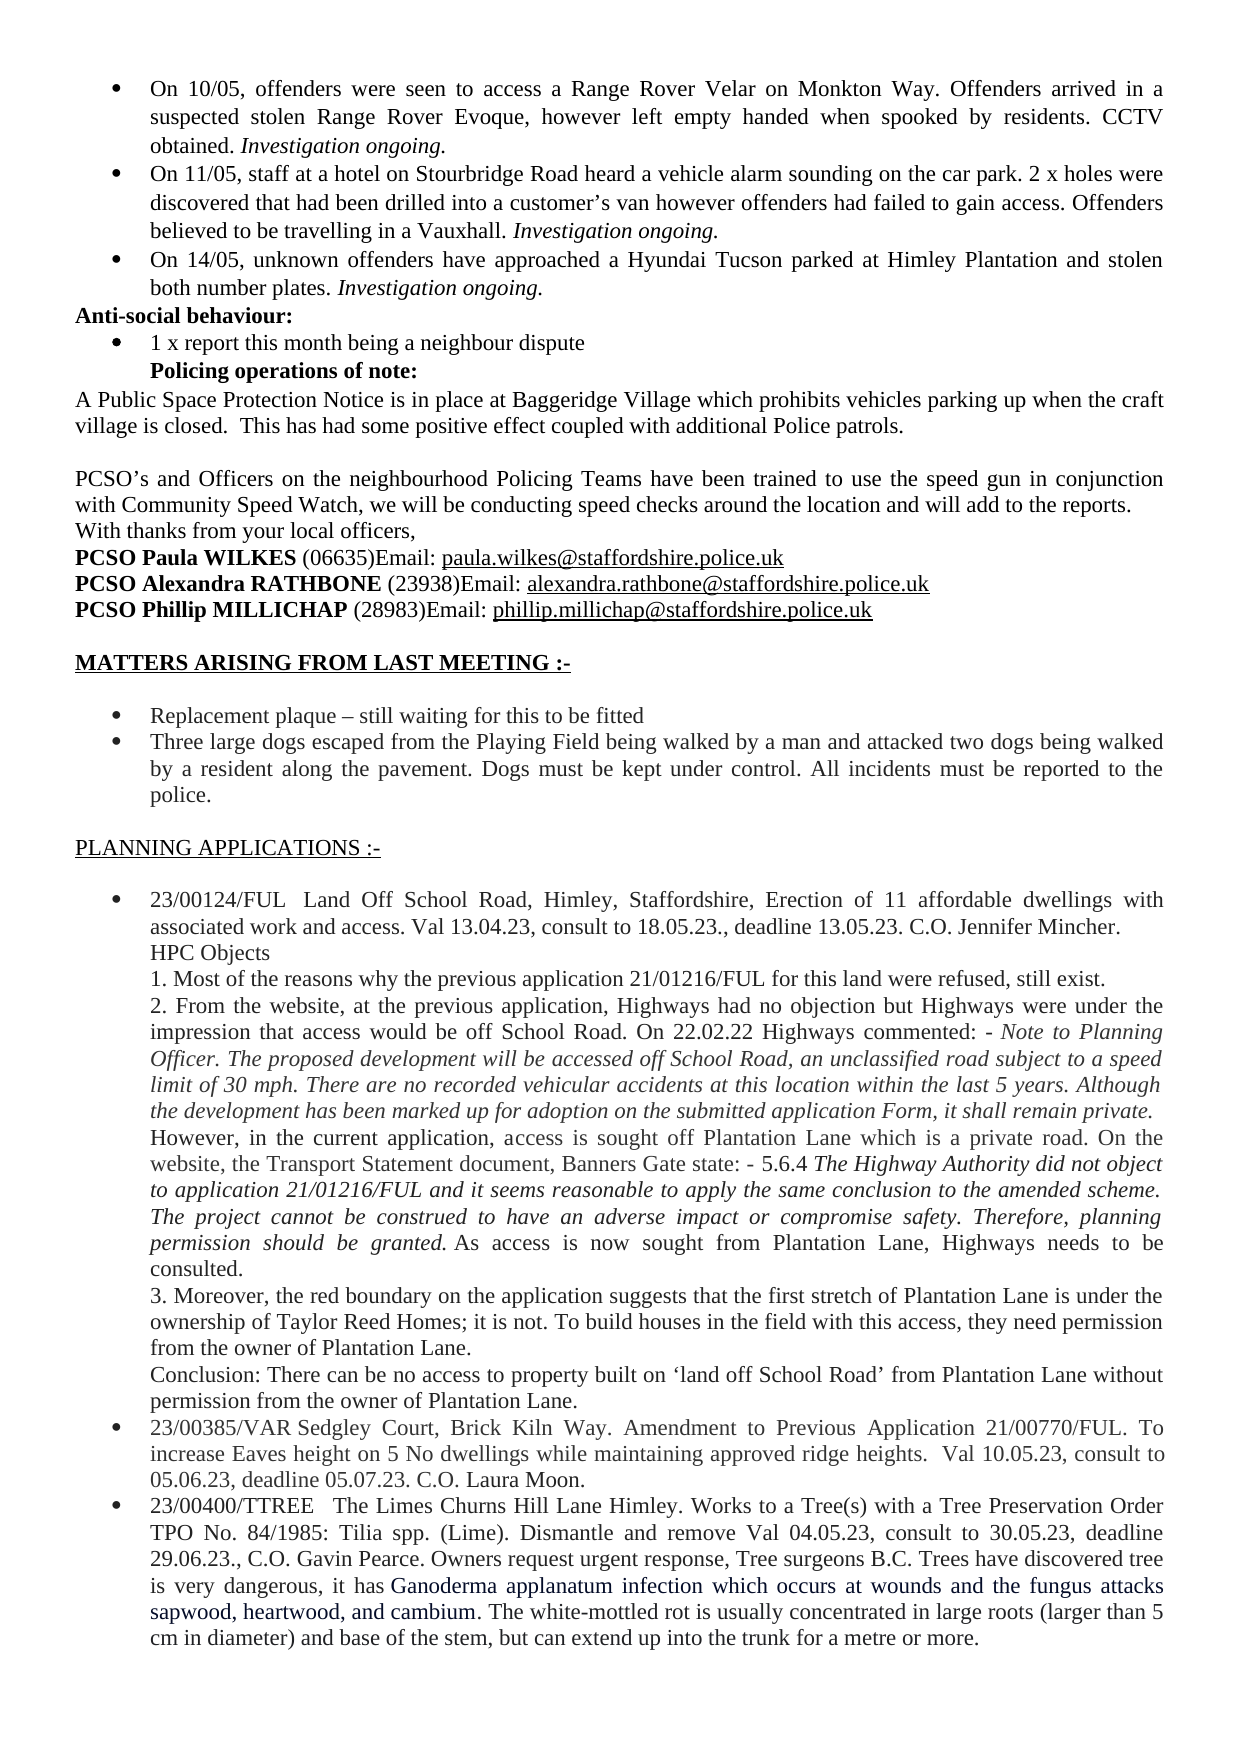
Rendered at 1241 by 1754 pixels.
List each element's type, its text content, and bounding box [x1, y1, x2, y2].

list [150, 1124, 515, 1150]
text A Public Space Protection Notice is in place at Baggeridge Village which prohibits vehicles parking up when the craft village is closed. This has had some positive effect coupled with additional Police patrols. [75, 386, 1165, 438]
list 23/00385/VAR Sedgley Court, Brick Kiln Way. Amendment to Previous Application 21/00770/FUL. To increase Eaves height on 5 No dwellings while maintaining approved ridge heights. Val 10.05.23, consult to 05.06.23, deadline 05.07.23. C.O. Laura Moon. [112, 1413, 1165, 1493]
text PCSO Phillip MILLICHAP (28983)Email: phillip.millichap@staffordshire.police.uk [75, 597, 1165, 623]
list 1. Most of the reasons why the previous application 21/01216/FUL for this land were refused, still exist. [150, 966, 1165, 992]
list Replacement plaque – still waiting for this to be fitted [112, 702, 1165, 728]
list Three large dogs escaped from the Playing Field being walked by a man and attacked two dogs being walked by a resident along the pavement. Dogs must be kept under control. All incidents must be reported to the police. [112, 728, 1165, 807]
text With thanks from your local officers, [75, 517, 1165, 544]
list 1 x report this month being a neighbour dispute Policing operations of note: [112, 329, 1165, 384]
text PLANNING APPLICATIONS :- [75, 834, 1165, 860]
list 2. From the website, at the previous application, Highways had no objection but Highways were under the impression that access would be off School Road. On 22.02.22 Highways commented: - Note to Planning Officer. The proposed development will be accessed off School Road, an unclassified road subject to a speed limit of 30 mph. There are no recorded vehicular accidents at this location within the last 5 years. Although the development has been marked up for adoption on the submitted application Form, it shall remain private. [150, 992, 1165, 1124]
text Anti-social behaviour: [75, 302, 1165, 329]
list HPC Objects [150, 939, 1165, 966]
list 3. Moreover, the red boundary on the application suggests that the first stretch of Plantation Lane is under the ownership of Taylor Reed Homes; it is not. To build houses in the field with this access, they need permission from the owner of Plantation Lane. [150, 1282, 1165, 1361]
text PCSO Paula WILKES (06635)Email: paula.wilkes@staffordshire.police.uk [75, 544, 1165, 570]
list On 11/05, staff at a hotel on Stourbridge Road heard a vehicle alarm sounding on the car park. 2 x holes were discovered that had been drilled into a customer’s van however offenders had failed to gain access. Offenders believed to be travelling in a Vauxhall. Investigation ongoing. [112, 160, 1165, 243]
list However, in the current application, access is sought off Plantation Lane which is a private road. On the website, the Transport Statement document, Banners Gate state: - 5.6.4 The Highway Authority did not object to application 21/01216/FUL and it seems reasonable to apply the same conclusion to the amended scheme. The project cannot be construed to have an adverse impact or compromise safety. Therefore, planning permission should be granted. As access is now sought from Plantation Lane, Highways needs to be consulted. [150, 1150, 1165, 1282]
list On 14/05, unknown offenders have approached a Hyundai Tucson parked at Himley Plantation and stolen both number plates. Investigation ongoing. [112, 246, 1165, 300]
text MATTERS ARISING FROM LAST MEETING :- [75, 649, 1165, 676]
text PCSO Alexandra RATHBONE (23938)Email: alexandra.rathbone@staffordshire.police.uk [75, 570, 1165, 597]
list On 10/05, offenders were seen to access a Range Rover Velar on Monkton Way. Offenders arrived in a suspected stolen Range Rover Evoque, however left empty handed when spooked by residents. CCTV obtained. Investigation ongoing. [112, 75, 1165, 158]
list 23/00124/FUL Land Off School Road, Himley, Staffordshire, Erection of 11 affordable dwellings with associated work and access. Val 13.04.23, consult to 18.05.23., deadline 13.05.23. C.O. Jennifer Mincher. [112, 886, 1165, 939]
list Conclusion: There can be no access to property built on ‘land off School Road’ from Plantation Lane without permission from the owner of Plantation Lane. [150, 1361, 1165, 1413]
list 23/00400/TTREE The Limes Churns Hill Lane Himley. Works to a Tree(s) with a Tree Preservation Order TPO No. 84/1985: Tilia spp. (Lime). Dismantle and remove Val 04.05.23, consult to 30.05.23, deadline 29.06.23., C.O. Gavin Pearce. Owners request urgent response, Tree surgeons B.C. Trees have discovered tree is very dangerous, it has Ganoderma applanatum infection which occurs at wounds and the fungus attacks sapwood, heartwood, and cambium. The white-mottled rot is usually concentrated in large roots (larger than 5 cm in diameter) and base of the stem, but can extend up into the trunk for a metre or more. [112, 1493, 1165, 1651]
text PCSO’s and Officers on the neighbourhood Policing Teams have been trained to use the speed gun in conjunction with Community Speed Watch, we will be conducting speed checks around the location and will add to the reports. [75, 465, 1165, 517]
